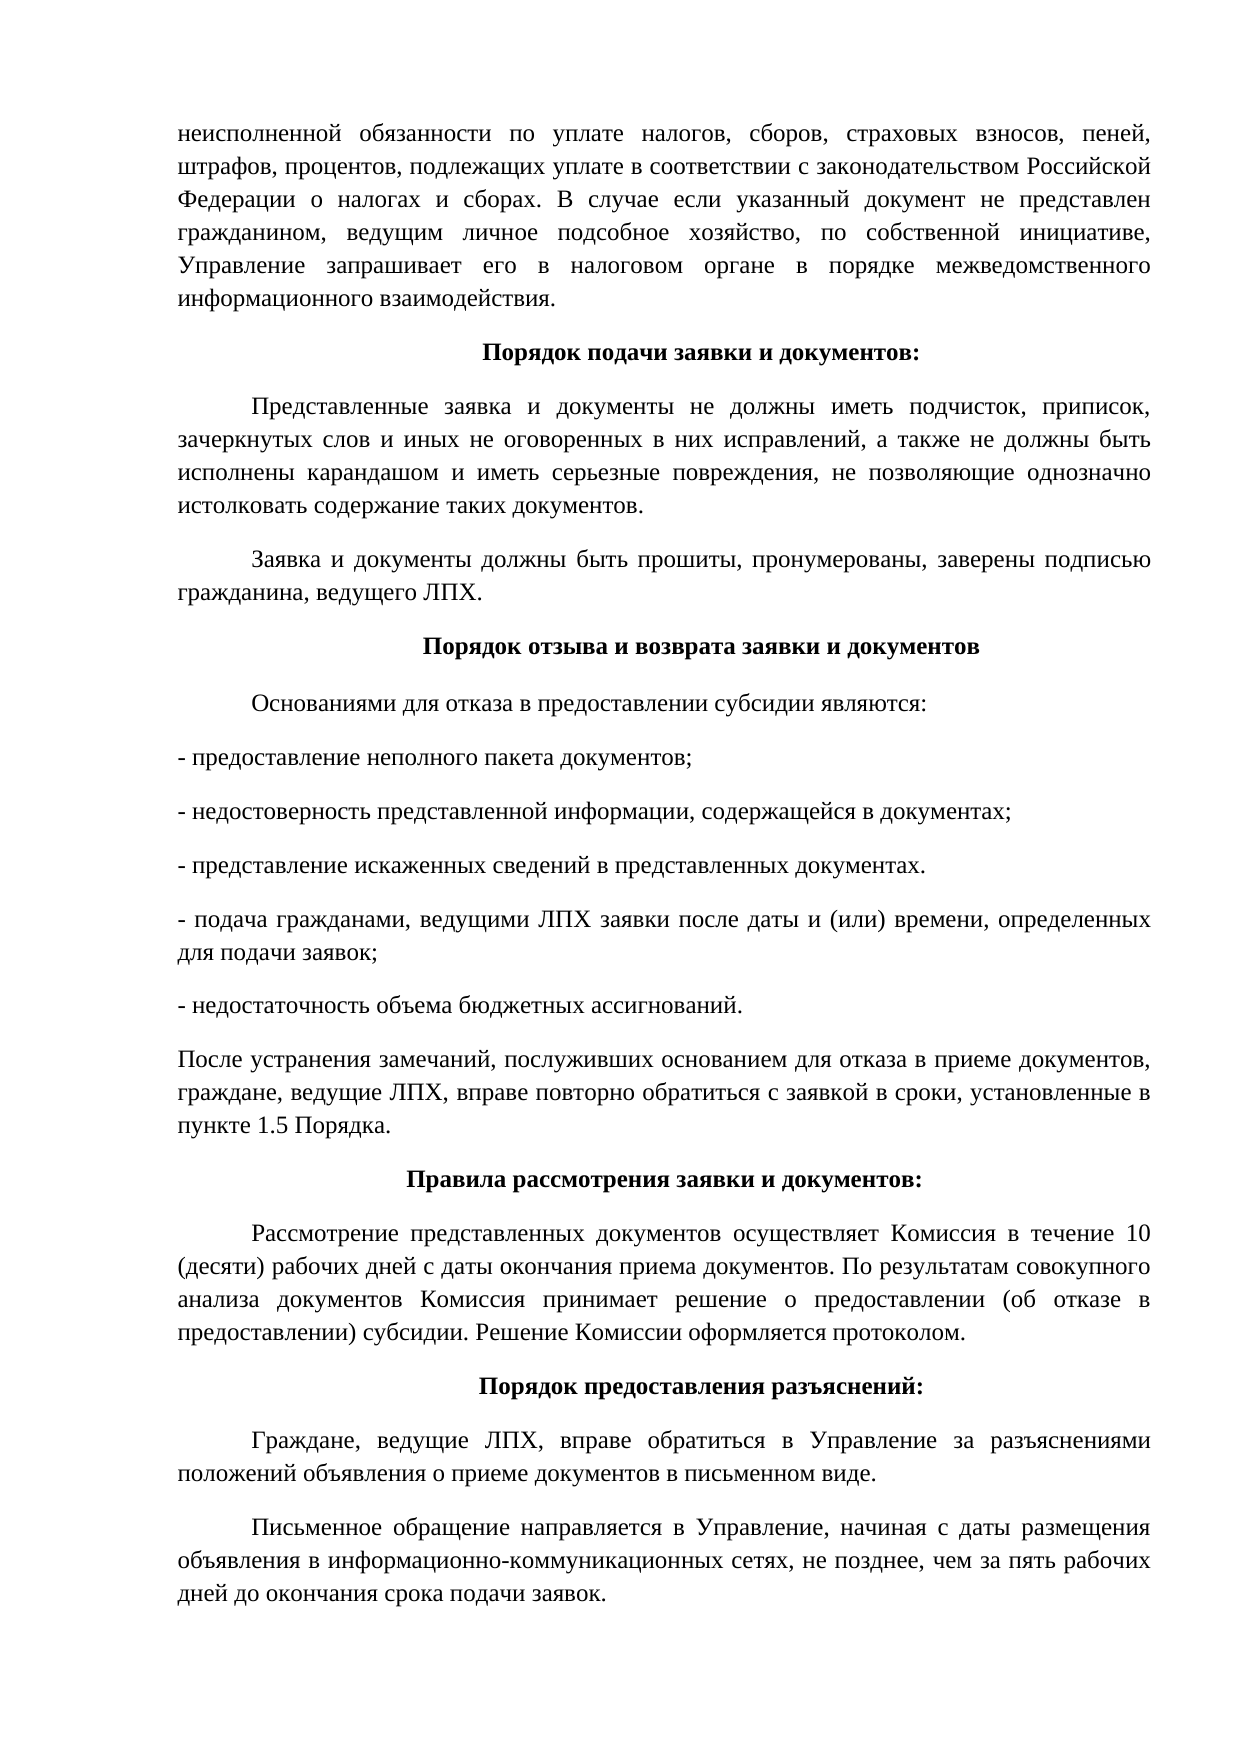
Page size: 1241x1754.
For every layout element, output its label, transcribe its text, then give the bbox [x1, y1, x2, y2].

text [177, 118, 1152, 312]
text Правила рассмотрения заявки и документов: [177, 1164, 1152, 1193]
text - подача гражданами, ведущими ЛПХ заявки после даты и (или) времени, определенных для подачи заявок; [177, 904, 1152, 965]
text После устранения замечаний, послуживших основанием для отказа в приеме документов, граждане, ведущие ЛПХ, вправе повторно обратиться с заявкой в сроки, установленные в пункте 1.5 Порядка. [177, 1044, 1152, 1139]
text - представление искаженных сведений в представленных документах. [177, 850, 1152, 878]
text Порядок отзыва и возврата заявки и документов [177, 631, 1152, 659]
text Граждане, ведущие ЛПХ, вправе обратиться в Управление за разъяснениями положений объявления о приеме документов в письменном виде. [177, 1425, 1152, 1487]
text - недостаточность объема бюджетных ассигнований. [177, 991, 1152, 1019]
text Порядок предоставления разъяснений: [177, 1371, 1152, 1400]
text - недостоверность представленной информации, содержащейся в документах; [177, 796, 1152, 825]
text Письменное обращение направляется в Управление, начиная с даты размещения объявления в информационно-коммуникационных сетях, не позднее, чем за пять рабочих дней до окончания срока подачи заявок. [177, 1512, 1152, 1607]
text Порядок подачи заявки и документов: [177, 337, 1152, 366]
text Представленные заявка и документы не должны иметь подчисток, приписок, зачеркнутых слов и иных не оговоренных в них исправлений, а также не должны быть исполнены карандашом и иметь серьезные повреждения, не позволяющие однозначно истолковать содержание таких документов. [177, 391, 1152, 519]
text Заявка и документы должны быть прошиты, пронумерованы, заверены подписью гражданина, ведущего ЛПХ. [177, 544, 1152, 606]
text Основаниями для отказа в предоставлении субсидии являются: [177, 688, 1152, 717]
text Рассмотрение представленных документов осуществляет Комиссия в течение 10 (десяти) рабочих дней с даты окончания приема документов. По результатам совокупного анализа документов Комиссия принимает решение о предоставлении (об отказе в предоставлении) субсидии. Решение Комиссии оформляется протоколом. [177, 1218, 1152, 1346]
text - предоставление неполного пакета документов; [177, 742, 1152, 771]
